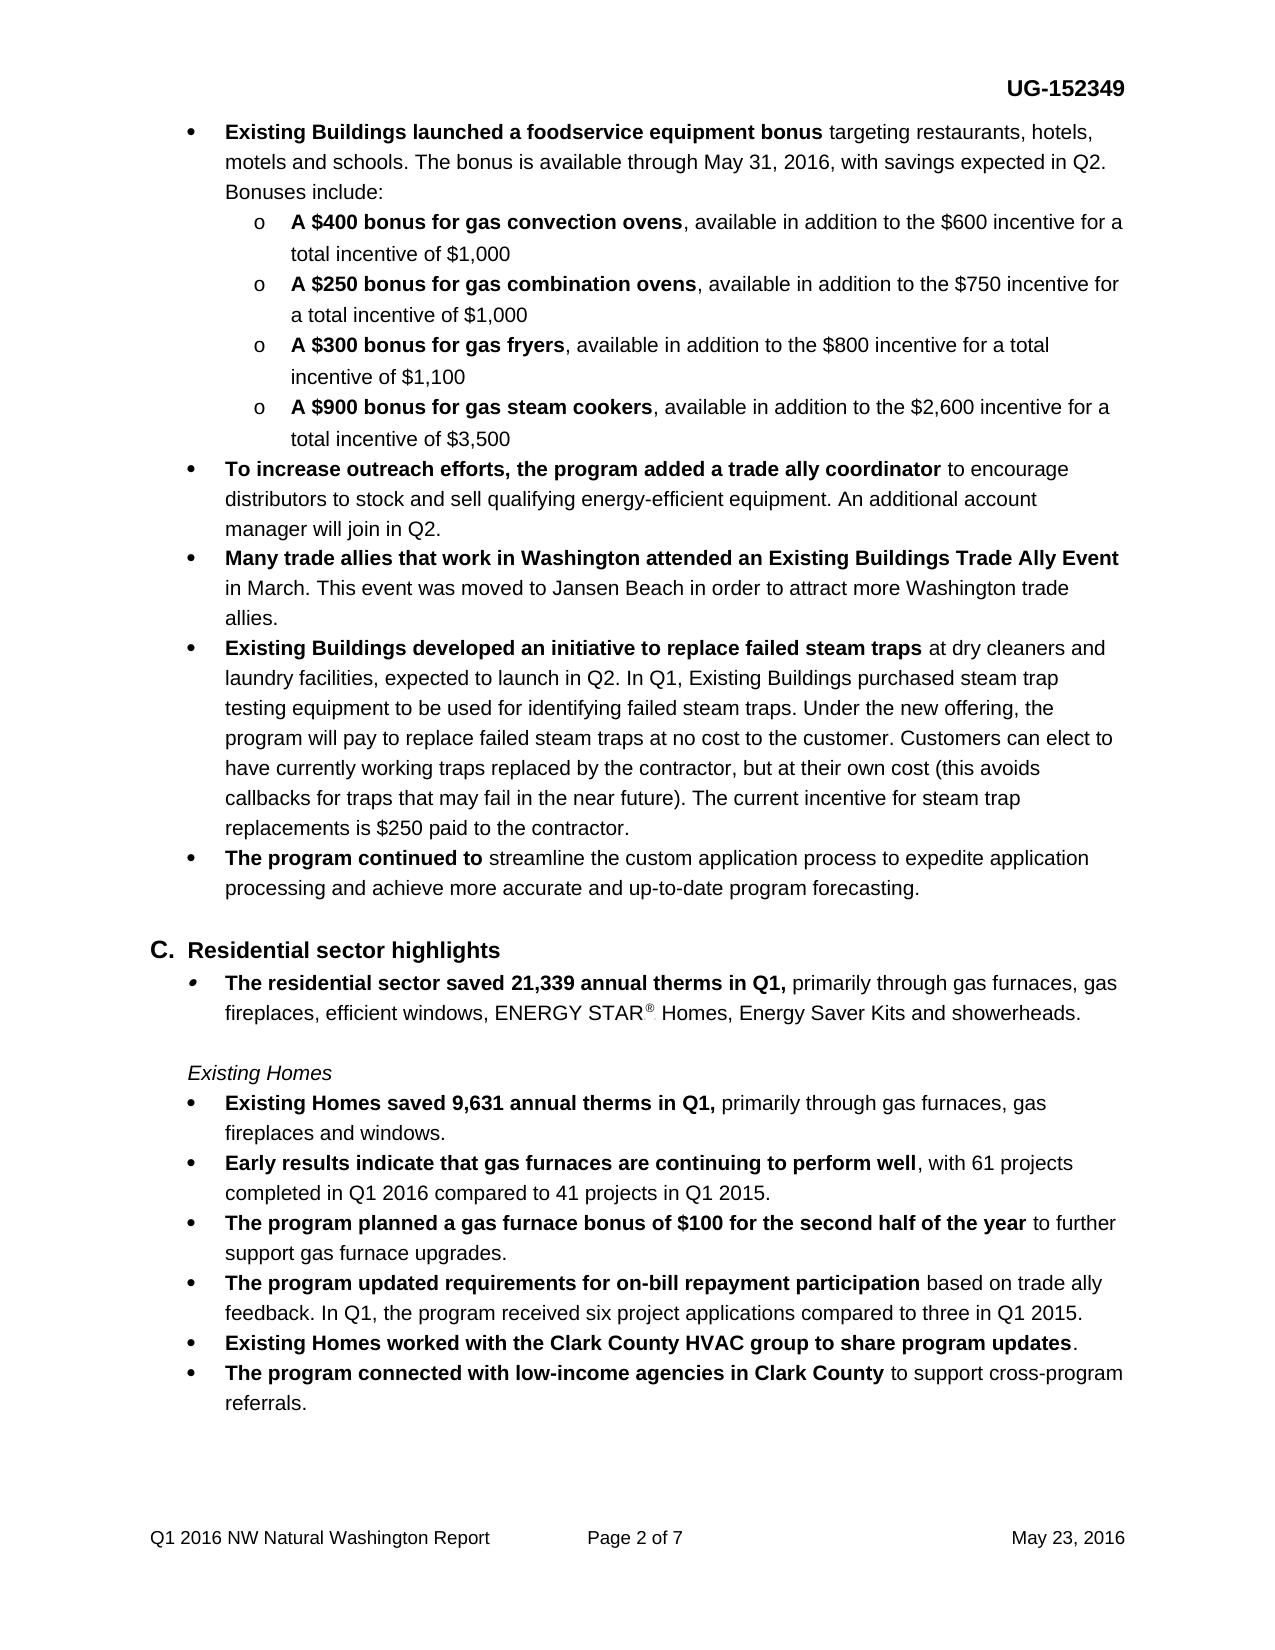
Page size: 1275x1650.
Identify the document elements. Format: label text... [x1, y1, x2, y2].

list Early results indicate that gas furnaces are continuing to perform well, with 61 projects completed in Q1 2016 compared to 41 projects in Q1 2015. [187, 1151, 1125, 1205]
list The program continued to streamline the custom application process to expedite application processing and achieve more accurate and up-to-date program forecasting. [187, 845, 1125, 899]
list Residential sector highlights [150, 935, 1125, 964]
list A $250 bonus for gas combination ovens, available in addition to the $750 incentive for a total incentive of $1,000 [253, 271, 1125, 327]
list A $300 bonus for gas fryers, available in addition to the $800 incentive for a total incentive of $1,100 [253, 333, 1125, 389]
list Existing Buildings developed an initiative to replace failed steam traps at dry cleaners and laundry facilities, expected to launch in Q2. In Q1, Existing Buildings purchased steam trap testing equipment to be used for identifying failed steam traps. Under the new offering, the program will pay to replace failed steam traps at no cost to the customer. Customers can elect to have currently working traps replaced by the contractor, but at their own cost (this avoids callbacks for traps that may fail in the near future). The current incentive for steam trap replacements is $250 paid to the contractor. [187, 636, 1125, 839]
list Existing Homes worked with the Clark County HVAC group to share program updates. [187, 1330, 1125, 1354]
list A $900 bonus for gas steam cookers, available in addition to the $2,600 incentive for a total incentive of $3,500 [253, 395, 1125, 451]
list Existing Homes saved 9,631 annual therms in Q1, primarily through gas furnaces, gas fireplaces and windows. [187, 1091, 1125, 1145]
list A $400 bonus for gas convection ovens, available in addition to the $600 incentive for a total incentive of $1,000 [253, 210, 1125, 266]
list The residential sector saved 21,339 annual therms in Q1, primarily through gas furnaces, gas fireplaces, efficient windows, ENERGY STARP®P Homes, Energy Saver Kits and showerheads. [187, 971, 1125, 1025]
list The program connected with low-income agencies in Clark County to support cross-program referrals. [187, 1360, 1125, 1414]
text Existing Homes [187, 1061, 1125, 1085]
list To increase outreach efforts, the program added a trade ally coordinator to encourage distributors to stock and sell qualifying energy-efficient equipment. An additional account manager will join in Q2. [187, 456, 1125, 540]
list Existing Buildings launched a foodservice equipment bonus targeting restaurants, hotels, motels and schools. The bonus is available through May 31, 2016, with savings expected in Q2. Bonuses include: [187, 120, 1125, 204]
list Many trade allies that work in Washington attended an Existing Buildings Trade Ally Event in March. This event was moved to Jansen Beach in order to attract more Washington trade allies. [187, 546, 1125, 630]
list The program planned a gas furnace bonus of $100 for the second half of the year to further support gas furnace upgrades. [187, 1211, 1125, 1264]
list The program updated requirements for on-bill repayment participation based on trade ally feedback. In Q1, the program received six project applications compared to three in Q1 2015. [187, 1271, 1125, 1324]
